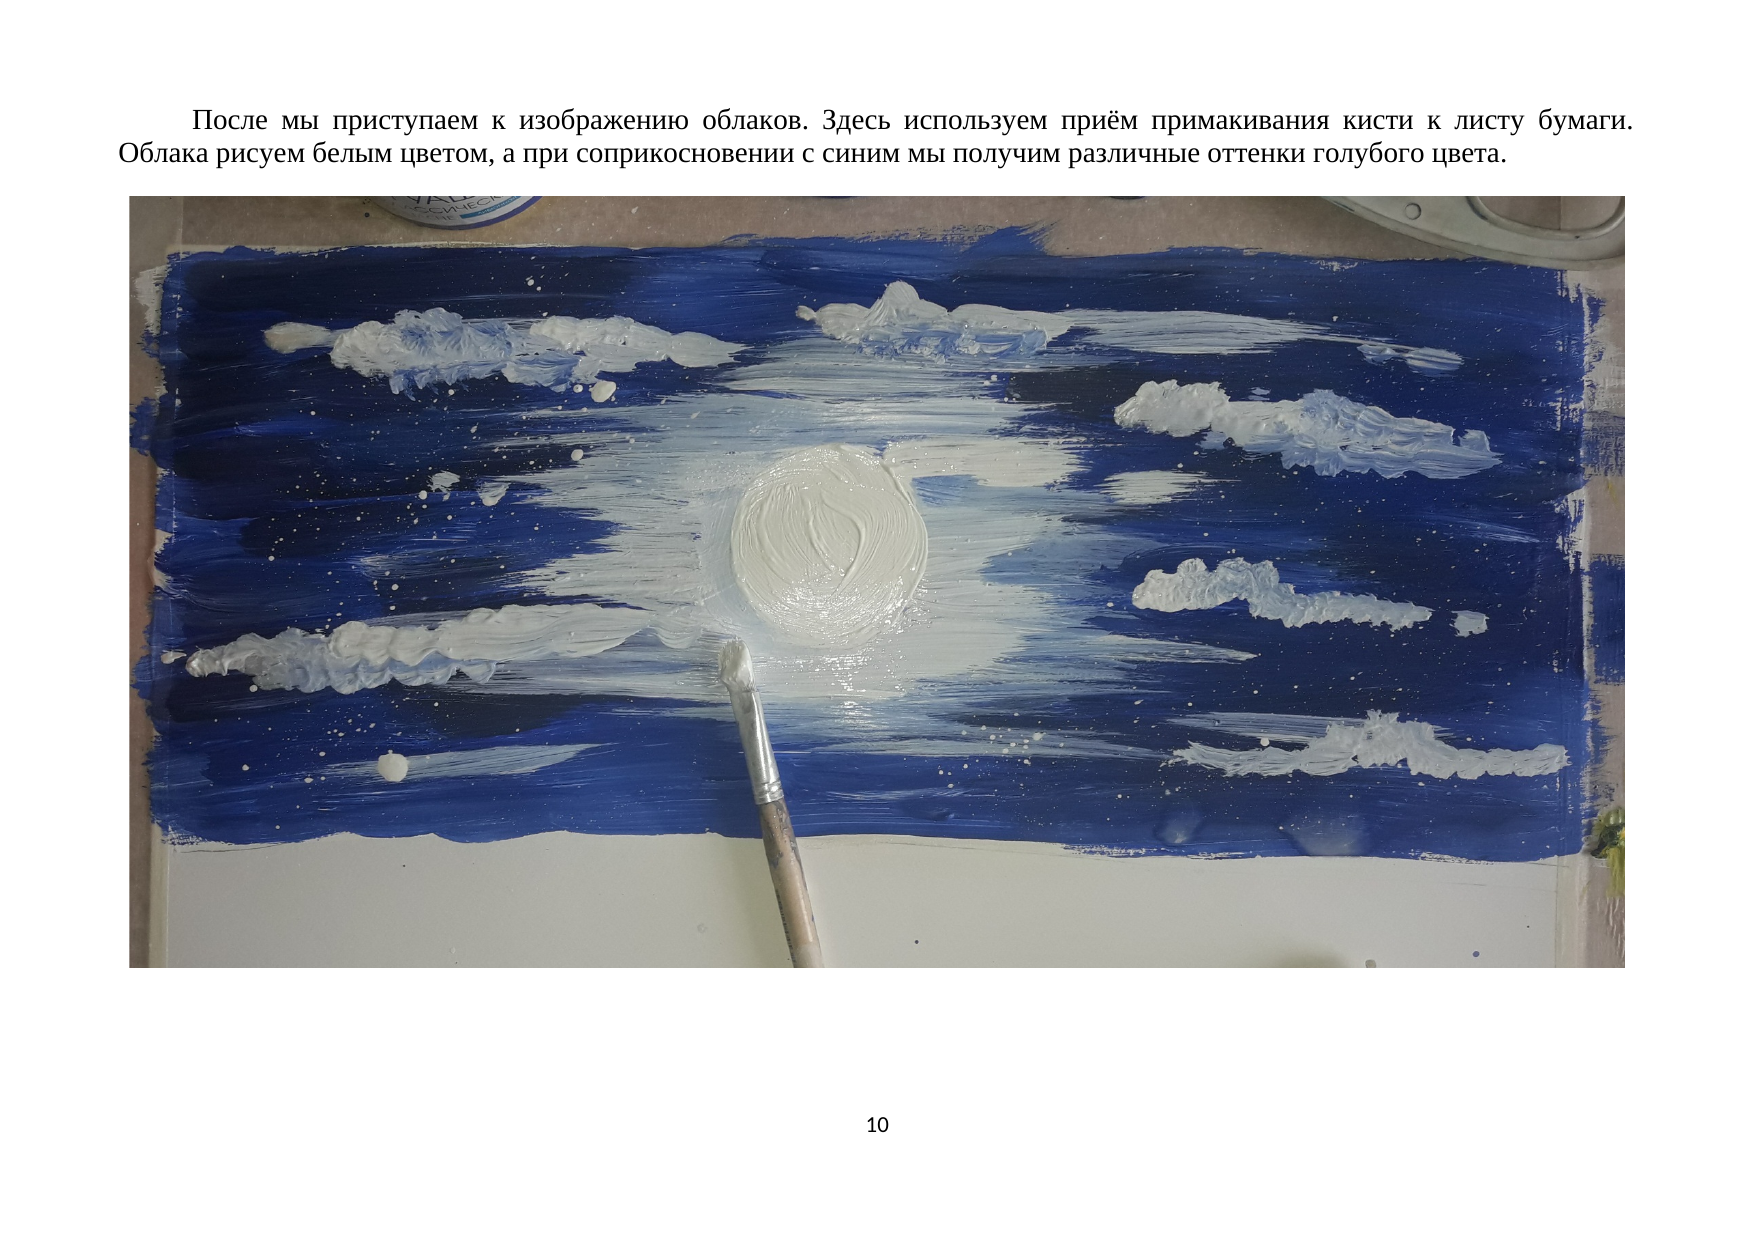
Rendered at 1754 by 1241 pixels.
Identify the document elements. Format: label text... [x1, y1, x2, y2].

text После мы приступаем к изображению облаков. Здесь используем приём примакивания кисти к листу бумаги. Облака рисуем белым цветом, а при соприкосновении с синим мы получим различные оттенки голубого цвета. [118, 102, 1636, 169]
picture [129, 196, 1625, 968]
